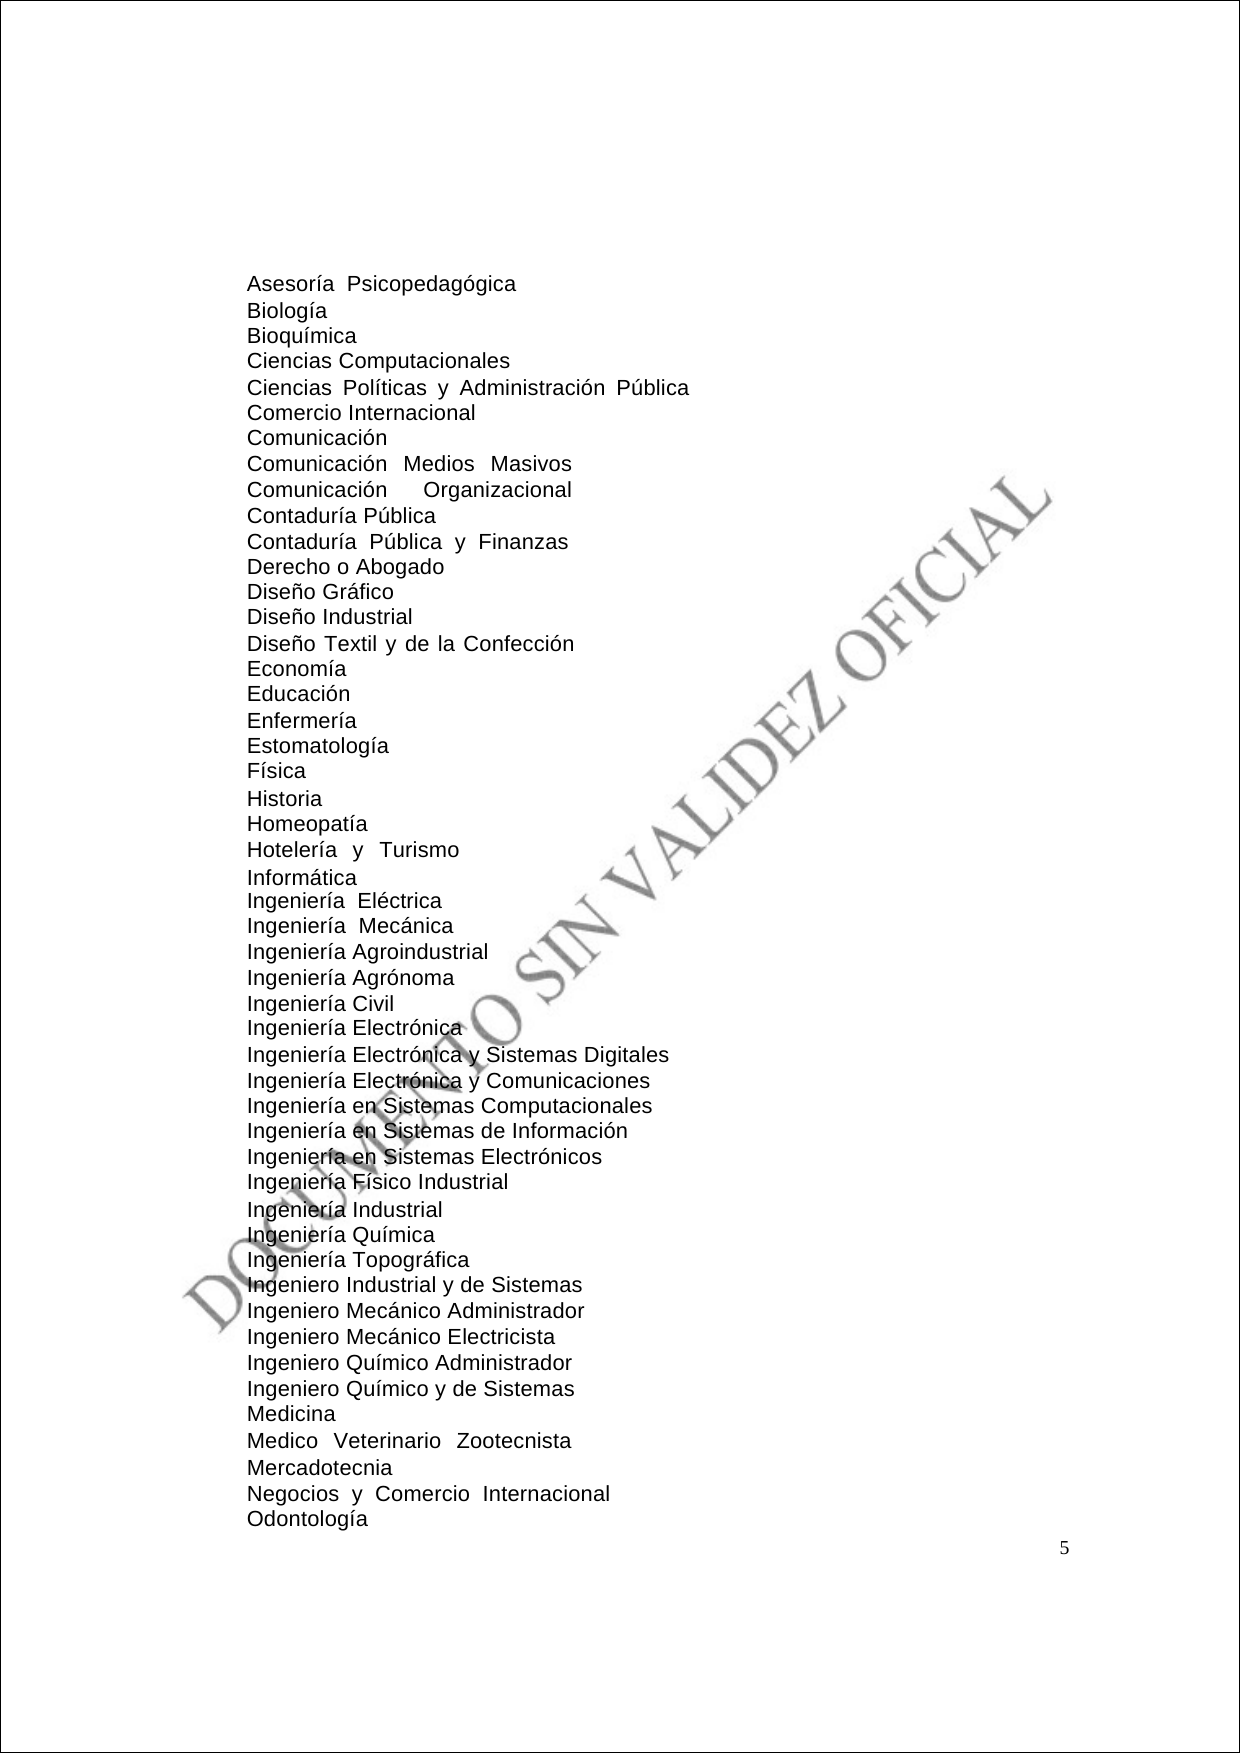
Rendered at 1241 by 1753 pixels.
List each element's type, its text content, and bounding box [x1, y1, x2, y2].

text Asesoría Psicopedagógica Biología [247, 269, 529, 323]
text Ciencias Computacionales [247, 348, 1240, 373]
text Ingeniería Electrónica y Sistemas Digitales Ingeniería Electrónica y Comunicaciones Ingeniería en Sistemas Computacionales Ingeniería en Sistemas de Información Ingeniería en Sistemas Electrónicos Ingeniería Físico Industrial [247, 1042, 688, 1195]
text Diseño Gráfico [247, 580, 1240, 605]
text Historia [247, 786, 1240, 811]
text Ingeniero Industrial y de Sistemas Ingeniero Mecánico Administrador Ingeniero Mecánico Electricista Ingeniero Químico Administrador Ingeniero Químico y de Sistemas Medicina [247, 1272, 1240, 1427]
text Homeopatía [247, 811, 1240, 836]
text Ciencias Políticas y Administración Pública Comercio Internacional [247, 375, 690, 425]
text Ingeniería Industrial Ingeniería Química Ingeniería Topográfica [247, 1197, 488, 1272]
text Estomatología Física [247, 734, 407, 784]
text Hotelería y Turismo Informática [247, 836, 459, 890]
picture [1, 1, 1239, 1752]
text Diseño Industrial [247, 605, 1240, 630]
text Ingeniería Mecánica [247, 913, 1240, 938]
text Diseño Textil y de la Confección Economía [247, 632, 583, 682]
picture [459, 836, 1239, 890]
text Ingeniería Agroindustrial Ingeniería Agrónoma Ingeniería Civil [247, 938, 507, 1017]
text 5 [1059, 1537, 1240, 1559]
text Ingeniería Eléctrica [247, 890, 1240, 913]
text Comunicación [247, 425, 1240, 450]
text Ingeniería Electrónica [247, 1017, 1240, 1040]
picture [507, 938, 1239, 1017]
text Comunicación Medios Masivos Comunicación Organizacional Contaduría Pública [247, 450, 572, 528]
text Contaduría Pública y Finanzas Derecho o Abogado [247, 530, 569, 580]
text Bioquímica [247, 324, 1240, 348]
text Educación [247, 682, 1240, 707]
text Medico Veterinario Zootecnista Mercadotecnia [247, 1427, 572, 1481]
text Negocios y Comercio Internacional Odontología [247, 1481, 611, 1531]
text Enfermería [247, 709, 1240, 734]
